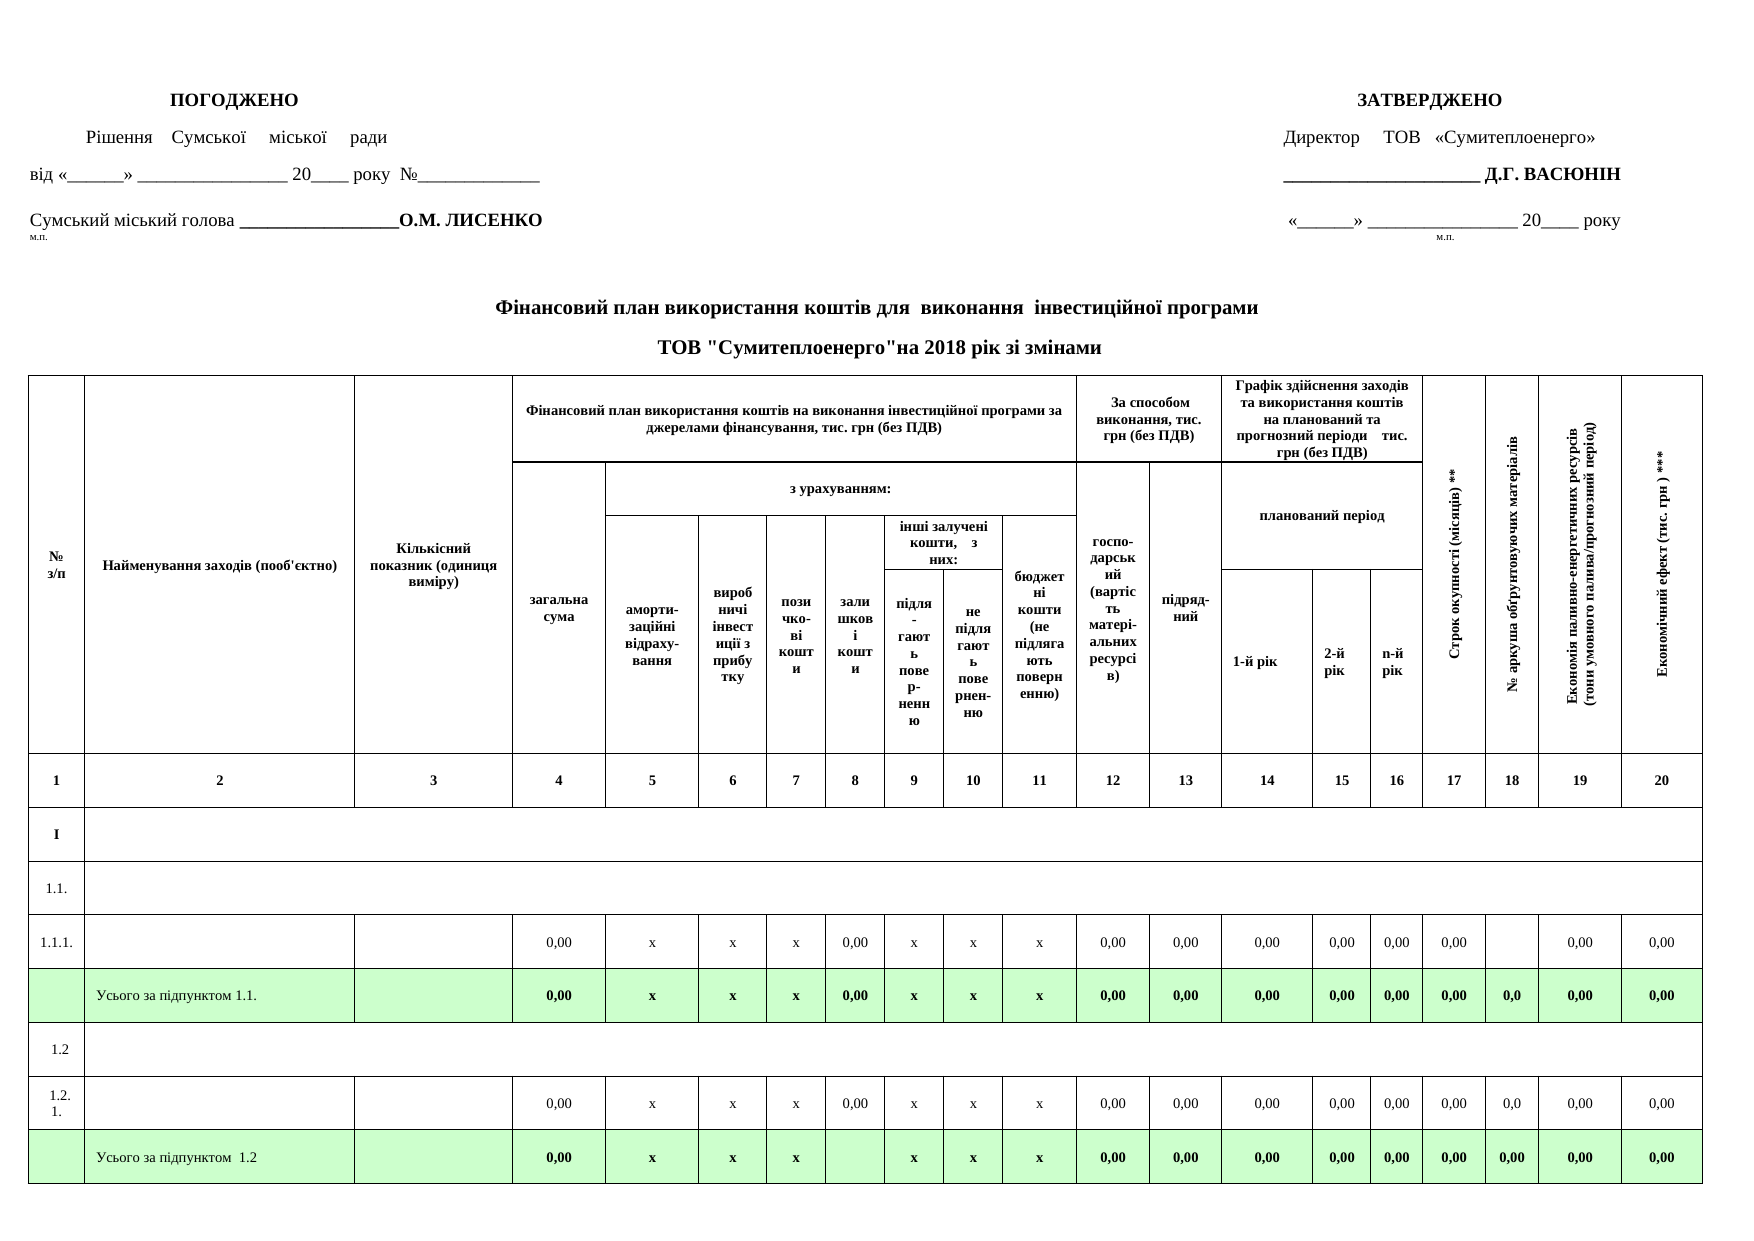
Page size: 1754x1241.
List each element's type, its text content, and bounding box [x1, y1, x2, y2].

table_cell 0,00 [826, 1077, 884, 1129]
table_cell 0,00 [1150, 969, 1221, 1022]
table_cell 14 [1222, 754, 1312, 807]
table_cell 0,00 [1222, 969, 1312, 1022]
table_cell 0,00 [1077, 1077, 1149, 1129]
table_cell [355, 1130, 512, 1183]
table_cell х [944, 915, 1002, 968]
table_cell [1486, 915, 1538, 968]
table_cell 13 [1150, 754, 1221, 807]
table_cell х [944, 1077, 1002, 1129]
table_cell 2 [85, 754, 354, 807]
table_cell 17 [1423, 754, 1485, 807]
table_cell 0,00 [1313, 1130, 1370, 1183]
table_cell підряд-ний [1150, 463, 1221, 753]
table_cell 0,00 [513, 1077, 605, 1129]
table_cell 10 [944, 754, 1002, 807]
table_cell х [1003, 1130, 1076, 1183]
table_header Найменування заходів (пооб'єктно) [85, 376, 354, 753]
table_cell х [699, 915, 766, 968]
table_cell 5 [606, 754, 698, 807]
text Рішення Сумської міської ради Директор ТОВ «Сумитеплоенерго» [29, 126, 1724, 147]
table_cell 0,00 [1622, 915, 1702, 968]
table_cell 1.2 [29, 1023, 84, 1076]
table_cell 0,00 [1622, 969, 1702, 1022]
table_cell 0,00 [1313, 1077, 1370, 1129]
table_cell 0,00 [1423, 1130, 1485, 1183]
table_cell 0,00 [1371, 1130, 1422, 1183]
table_cell з урахуванням: [606, 463, 1076, 515]
table_header Строк окупності (місяців) ** [1423, 376, 1485, 753]
table_cell 0,0 [1486, 1077, 1538, 1129]
table_cell х [885, 969, 943, 1022]
table_cell 0,00 [1150, 1077, 1221, 1129]
table_cell 3 [355, 754, 512, 807]
table_cell 0,00 [1313, 969, 1370, 1022]
table_cell Усього за підпунктом 1.2 [85, 1130, 354, 1183]
table_cell х [767, 1077, 825, 1129]
table_cell х [1003, 969, 1076, 1022]
table_cell 0,00 [1539, 1130, 1621, 1183]
table_cell х [885, 1130, 943, 1183]
table_cell 0,00 [826, 969, 884, 1022]
table_cell [29, 969, 84, 1022]
table_cell 1.2.1. [29, 1077, 84, 1129]
text від «______» ________________ 20____ року №_____________ _____________________ Д.Г. ВАСЮНІН [29, 163, 1724, 185]
table_cell 0,00 [1539, 915, 1621, 968]
table_cell позичко-ві кошти [767, 516, 825, 753]
table_cell х [606, 1077, 698, 1129]
table_cell 18 [1486, 754, 1538, 807]
table_cell 20 [1622, 754, 1702, 807]
table_cell 0,00 [513, 1130, 605, 1183]
text Фінансовий план використання коштів для виконання інвестиційної програми [29, 295, 1724, 319]
table_cell І [29, 808, 84, 861]
table_cell 0,00 [1222, 915, 1312, 968]
table_cell [85, 1023, 1702, 1076]
table_cell виробничі інвестиції з прибутку [699, 516, 766, 753]
table_cell 0,00 [513, 969, 605, 1022]
table_cell х [606, 969, 698, 1022]
table_cell 0,00 [1371, 1077, 1422, 1129]
table_cell х [885, 1077, 943, 1129]
table_cell 1.1.1. [29, 915, 84, 968]
table_header № аркуша обґрунтовуючих матеріалів [1486, 376, 1538, 753]
table_cell 0,00 [1539, 1077, 1621, 1129]
table_cell загальна сума [513, 463, 605, 753]
table_cell Усього за підпунктом 1.1. [85, 969, 354, 1022]
table_cell х [1003, 1077, 1076, 1129]
table_cell х [699, 1077, 766, 1129]
table_cell х [699, 1130, 766, 1183]
table_cell х [606, 915, 698, 968]
table_cell 12 [1077, 754, 1149, 807]
table_cell х [885, 915, 943, 968]
table_cell 0,00 [1077, 1130, 1149, 1183]
table_cell 1 [29, 754, 84, 807]
table_cell 0,00 [1077, 915, 1149, 968]
table_cell [85, 915, 354, 968]
table_cell 8 [826, 754, 884, 807]
table_cell [355, 969, 512, 1022]
table_cell 6 [699, 754, 766, 807]
table_cell 7 [767, 754, 825, 807]
table_cell 1.1. [29, 862, 84, 914]
table_cell 0,00 [1313, 915, 1370, 968]
table_cell 11 [1003, 754, 1076, 807]
table_cell 0,00 [1150, 915, 1221, 968]
table_header Фінансовий план використання коштів на виконання інвестиційної програми за джерелами фінансування, тис. грн (без ПДВ) [513, 376, 1076, 461]
table_cell 4 [513, 754, 605, 807]
table_cell 15 [1313, 754, 1370, 807]
table_cell [85, 1077, 354, 1129]
text ТОВ "Сумитеплоенерго"на 2018 рік зі змінами [29, 335, 1724, 359]
table_cell 0,0 [1486, 969, 1538, 1022]
table_cell 0,00 [1371, 915, 1422, 968]
table_cell [355, 915, 512, 968]
table_cell 0,00 [1222, 1130, 1312, 1183]
table_cell залишкові кошти [826, 516, 884, 753]
table_cell не підлягають повернен-ню [944, 570, 1002, 753]
table_cell [826, 1130, 884, 1183]
text Сумський міський голова _________________О.М. ЛИСЕНКО «______» ________________ 20____ року [29, 209, 1724, 230]
table_cell 9 [885, 754, 943, 807]
table_cell 19 [1539, 754, 1621, 807]
table_cell 0,00 [1622, 1077, 1702, 1129]
table_header Графік здійснення заходів та використання коштів на планований та прогнозний періоди тис. грн (без ПДВ) [1222, 376, 1422, 461]
table_cell 1-й рік [1222, 570, 1312, 753]
table_cell планований період [1222, 463, 1422, 569]
table_cell 0,00 [1622, 1130, 1702, 1183]
table_header Економічний ефект (тис. грн ) *** [1622, 376, 1702, 753]
table_cell 0,00 [1371, 969, 1422, 1022]
table_cell х [944, 1130, 1002, 1183]
table_header За способом виконання, тис. грн (без ПДВ) [1077, 376, 1221, 461]
table_cell [355, 1077, 512, 1129]
table_cell 0,00 [1222, 1077, 1312, 1129]
table_header № з/п [29, 376, 84, 753]
table_cell 0,00 [1150, 1130, 1221, 1183]
table_cell 0,00 [1486, 1130, 1538, 1183]
text м.п. м.п. [29, 230, 1724, 252]
table_cell 0,00 [826, 915, 884, 968]
table_cell бюджетні кошти (не підлягають поверненню) [1003, 516, 1076, 753]
table_cell 16 [1371, 754, 1422, 807]
table_cell 0,00 [1539, 969, 1621, 1022]
table_header Кількісний показник (одиниця виміру) [355, 376, 512, 753]
table_cell 0,00 [1423, 915, 1485, 968]
table_cell х [1003, 915, 1076, 968]
text ПОГОДЖЕНО ЗАТВЕРДЖЕНО [29, 89, 1724, 110]
table_cell х [606, 1130, 698, 1183]
table_cell [85, 808, 1702, 861]
table_cell х [767, 915, 825, 968]
table_cell госпо-дарський (вартість матері-альних ресурсів) [1077, 463, 1149, 753]
table_cell [85, 862, 1702, 914]
table_header Економія паливно-енергетичних ресурсів (тони умовного палива/прогнозний період) [1539, 376, 1621, 753]
table_cell 0,00 [1077, 969, 1149, 1022]
table_cell 2-й рік [1313, 570, 1370, 753]
table_cell n-й рік [1371, 570, 1422, 753]
table_cell х [944, 969, 1002, 1022]
table_cell аморти-заційні відраху-вання [606, 516, 698, 753]
table_cell 0,00 [1423, 1077, 1485, 1129]
table_cell інші залучені кошти, з них: [885, 516, 1002, 569]
table_cell х [767, 969, 825, 1022]
table_cell 0,00 [1423, 969, 1485, 1022]
table_cell х [767, 1130, 825, 1183]
table_cell підля-гають повер-ненню [885, 570, 943, 753]
table_cell 0,00 [513, 915, 605, 968]
table_cell х [699, 969, 766, 1022]
table_cell [29, 1130, 84, 1183]
